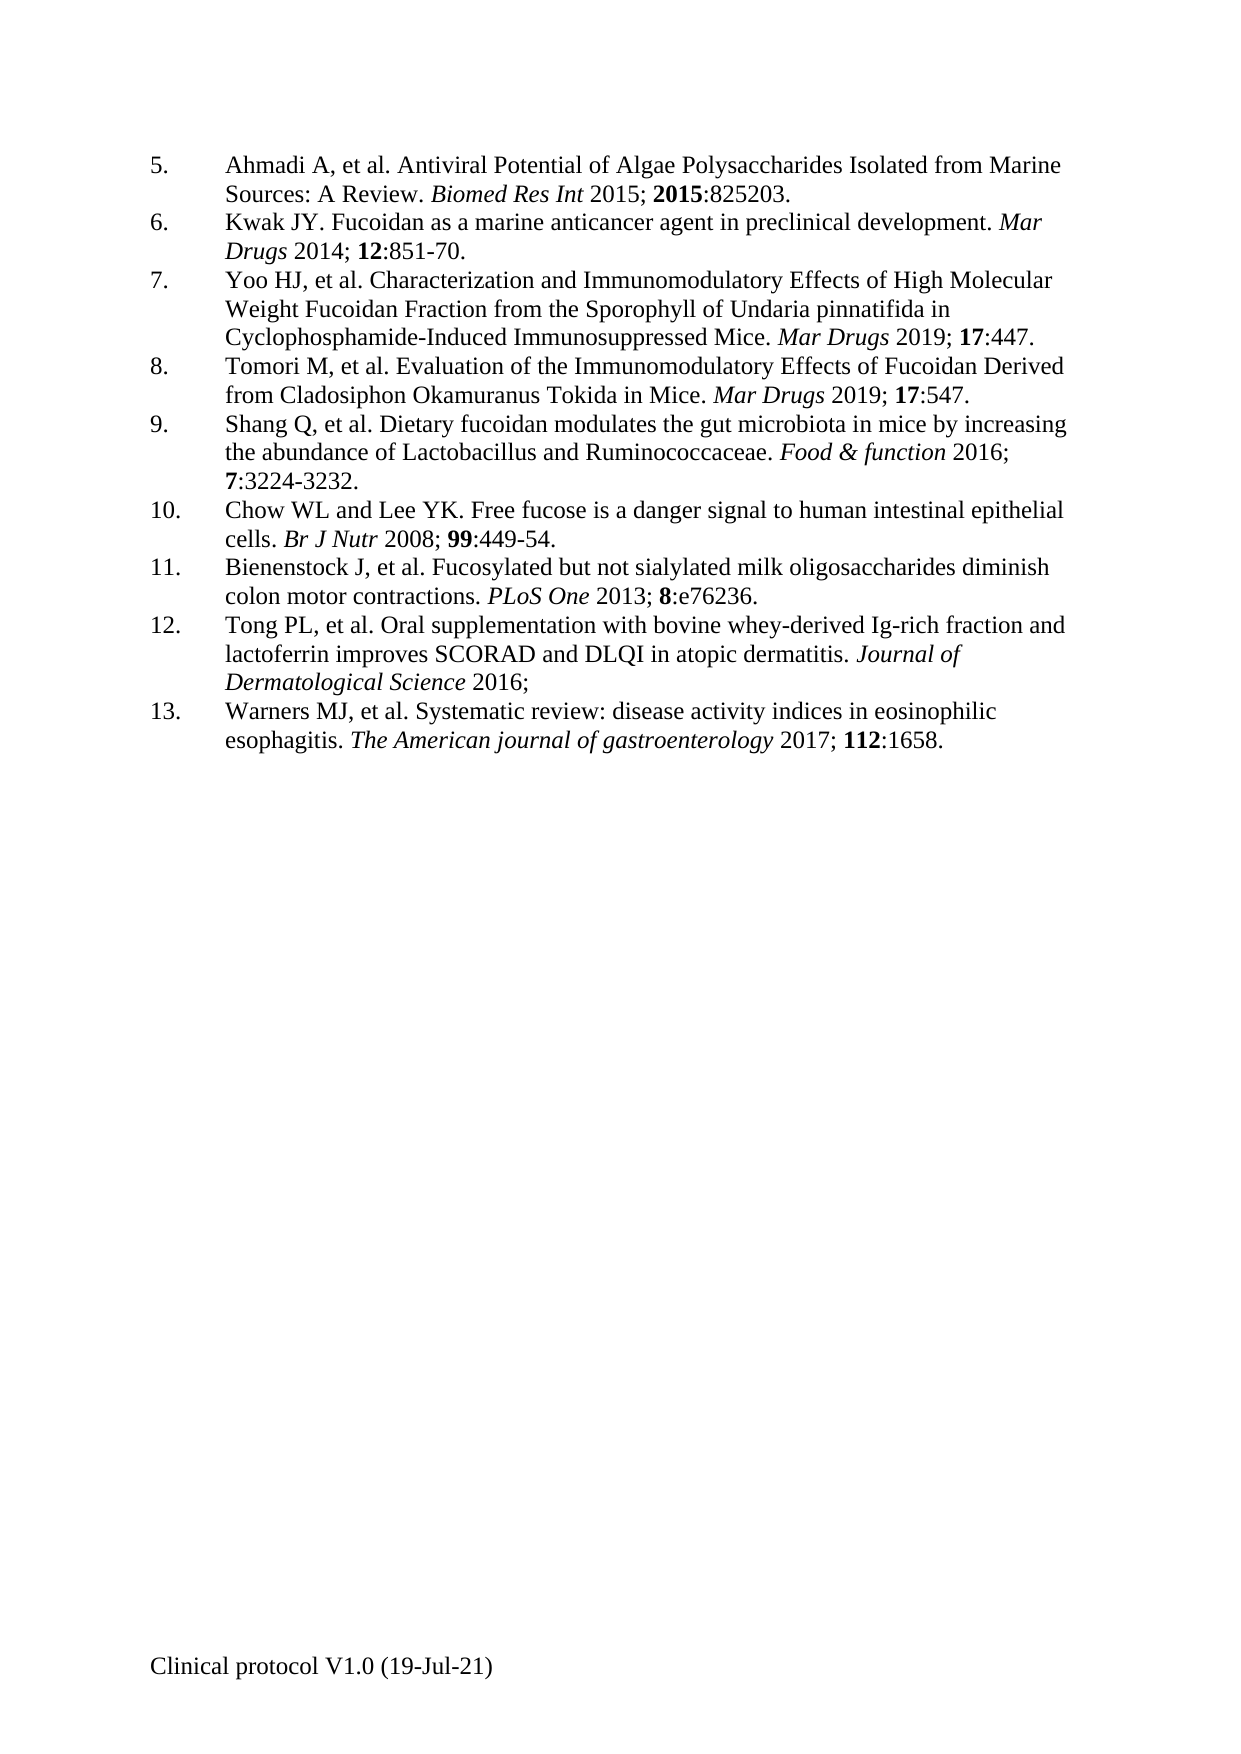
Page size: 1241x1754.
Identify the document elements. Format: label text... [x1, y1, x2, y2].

text 5. Ahmadi A, et al. Antiviral Potential of Algae Polysaccharides Isolated from Marine Sources: A Review. Biomed Res Int 2015; 2015:825203. [150, 150, 1090, 207]
text 13. Warners MJ, et al. Systematic review: disease activity indices in eosinophilic esophagitis. The American journal of gastroenterology 2017; 112:1658. [150, 696, 1090, 754]
text 6. Kwak JY. Fucoidan as a marine anticancer agent in preclinical development. Mar Drugs 2014; 12:851-70. [150, 207, 1090, 265]
text 8. Tomori M, et al. Evaluation of the Immunomodulatory Effects of Fucoidan Derived from Cladosiphon Okamuranus Tokida in Mice. Mar Drugs 2019; 17:547. [150, 351, 1090, 409]
text 7. Yoo HJ, et al. Characterization and Immunomodulatory Effects of High Molecular Weight Fucoidan Fraction from the Sporophyll of Undaria pinnatifida in Cyclophosphamide-Induced Immunosuppressed Mice. Mar Drugs 2019; 17:447. [150, 265, 1090, 351]
text 10. Chow WL and Lee YK. Free fucose is a danger signal to human intestinal epithelial cells. Br J Nutr 2008; 99:449-54. [150, 495, 1090, 552]
text 9. Shang Q, et al. Dietary fucoidan modulates the gut microbiota in mice by increasing the abundance of Lactobacillus and Ruminococcaceae. Food & function 2016; 7:3224-3232. [150, 409, 1090, 495]
text 12. Tong PL, et al. Oral supplementation with bovine whey-derived Ig-rich fraction and lactoferrin improves SCORAD and DLQI in atopic dermatitis. Journal of Dermatological Science 2016; [150, 610, 1090, 696]
text 11. Bienenstock J, et al. Fucosylated but not sialylated milk oligosaccharides diminish colon motor contractions. PLoS One 2013; 8:e76236. [150, 552, 1090, 610]
